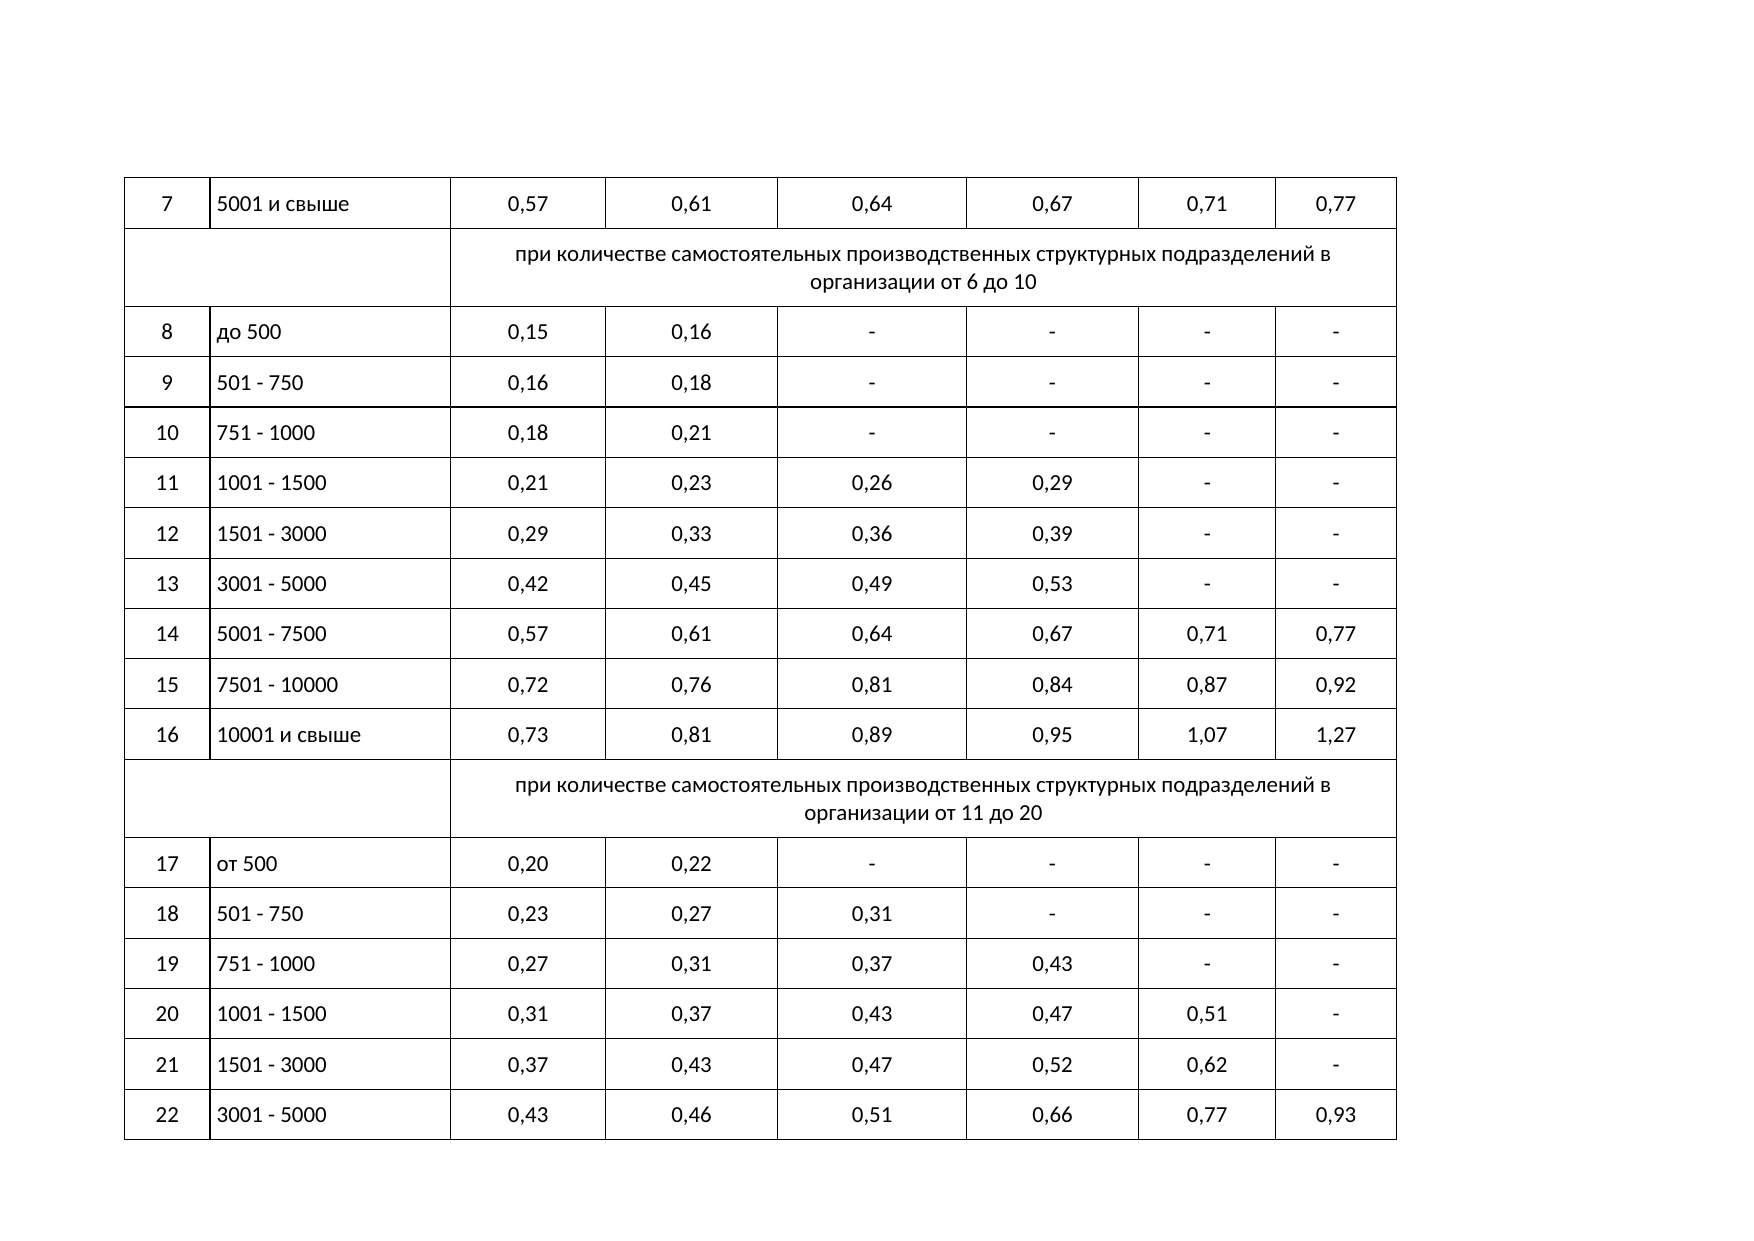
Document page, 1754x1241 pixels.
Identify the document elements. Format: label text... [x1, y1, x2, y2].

table_cell 0,21 [606, 408, 777, 457]
table_cell 0,77 [1276, 609, 1396, 658]
table_cell - [1276, 559, 1396, 608]
table_cell 0,26 [778, 458, 966, 507]
table_cell - [778, 838, 966, 887]
table_cell 22 [125, 1090, 209, 1139]
table_cell 0,39 [967, 508, 1138, 557]
table_cell 0,45 [606, 559, 777, 608]
table_cell 0,46 [606, 1090, 777, 1139]
table_cell - [1276, 939, 1396, 988]
table_cell 5001 и свыше [211, 178, 450, 227]
table_cell 0,43 [778, 989, 966, 1038]
table_cell 0,33 [606, 508, 777, 557]
table_cell - [1276, 508, 1396, 557]
table_cell 15 [125, 659, 209, 708]
table_cell 21 [125, 1039, 209, 1088]
table_cell 7501 - 10000 [211, 659, 450, 708]
table_cell 20 [125, 989, 209, 1038]
table_cell [125, 760, 450, 837]
table_cell 0,18 [606, 357, 777, 406]
table_cell 0,77 [1276, 178, 1396, 227]
table_cell 0,66 [967, 1090, 1138, 1139]
table_cell 0,37 [778, 939, 966, 988]
table_cell 0,87 [1139, 659, 1275, 708]
table_cell - [1276, 307, 1396, 356]
table_cell 0,72 [451, 659, 605, 708]
table_cell от 500 [211, 838, 450, 887]
table_cell 0,16 [451, 357, 605, 406]
table_cell 751 - 1000 [211, 408, 450, 457]
table_cell 0,52 [967, 1039, 1138, 1088]
table_cell 0,31 [606, 939, 777, 988]
table_cell 0,47 [967, 989, 1138, 1038]
table_cell 0,36 [778, 508, 966, 557]
table_cell 501 - 750 [211, 357, 450, 406]
table_cell 0,93 [1276, 1090, 1396, 1139]
table_cell - [1276, 888, 1396, 938]
table_cell 0,89 [778, 709, 966, 759]
table_cell 7 [125, 178, 209, 227]
table_cell 1,07 [1139, 709, 1275, 759]
table_cell 0,23 [451, 888, 605, 938]
table_cell 16 [125, 709, 209, 759]
table_cell 0,43 [606, 1039, 777, 1088]
table_cell - [1139, 357, 1275, 406]
table_cell 1001 - 1500 [211, 989, 450, 1038]
table_cell 0,71 [1139, 609, 1275, 658]
table_cell - [1139, 508, 1275, 557]
table_cell 0,92 [1276, 659, 1396, 708]
table_cell - [778, 357, 966, 406]
table_cell 3001 - 5000 [211, 559, 450, 608]
table_cell 751 - 1000 [211, 939, 450, 988]
table_cell 0,27 [606, 888, 777, 938]
table_cell - [1139, 559, 1275, 608]
table_cell 0,43 [967, 939, 1138, 988]
table_cell 0,15 [451, 307, 605, 356]
table_cell - [1139, 458, 1275, 507]
table_cell 0,67 [967, 178, 1138, 227]
table_cell 8 [125, 307, 209, 356]
table_cell до 500 [211, 307, 450, 356]
table_cell - [1276, 838, 1396, 887]
table_cell 0,18 [451, 408, 605, 457]
table_cell - [1139, 838, 1275, 887]
table_cell 0,67 [967, 609, 1138, 658]
table_cell - [967, 357, 1138, 406]
table_cell 5001 - 7500 [211, 609, 450, 658]
table_cell 9 [125, 357, 209, 406]
table_cell 0,20 [451, 838, 605, 887]
table_cell 0,21 [451, 458, 605, 507]
table_cell - [1276, 458, 1396, 507]
table_cell 19 [125, 939, 209, 988]
table_cell 0,27 [451, 939, 605, 988]
table_cell - [1276, 357, 1396, 406]
table_cell 0,71 [1139, 178, 1275, 227]
table_cell 0,57 [451, 609, 605, 658]
table_cell - [1139, 307, 1275, 356]
table_cell 0,42 [451, 559, 605, 608]
table_cell 0,61 [606, 178, 777, 227]
table_cell - [1139, 408, 1275, 457]
table_cell 14 [125, 609, 209, 658]
table_cell 13 [125, 559, 209, 608]
table_cell при количестве самостоятельных производственных структурных подразделений в организации от 11 до 20 [451, 760, 1396, 837]
table_cell 12 [125, 508, 209, 557]
table_cell - [1139, 888, 1275, 938]
table_cell 1501 - 3000 [211, 508, 450, 557]
table_cell 0,81 [606, 709, 777, 759]
table_cell - [778, 408, 966, 457]
table_cell 0,77 [1139, 1090, 1275, 1139]
table_cell 10 [125, 408, 209, 457]
table_cell 1501 - 3000 [211, 1039, 450, 1088]
table_cell при количестве самостоятельных производственных структурных подразделений в организации от 6 до 10 [451, 229, 1396, 306]
table_cell 1001 - 1500 [211, 458, 450, 507]
table_cell 501 - 750 [211, 888, 450, 938]
table_cell 0,51 [1139, 989, 1275, 1038]
table_cell - [1276, 1039, 1396, 1088]
table_cell 0,95 [967, 709, 1138, 759]
table_cell 0,29 [967, 458, 1138, 507]
table_cell 0,76 [606, 659, 777, 708]
table_cell 0,53 [967, 559, 1138, 608]
table_cell - [967, 888, 1138, 938]
table_cell 0,37 [606, 989, 777, 1038]
table_cell 0,37 [451, 1039, 605, 1088]
table_cell 0,62 [1139, 1039, 1275, 1088]
table_cell 0,47 [778, 1039, 966, 1088]
table_cell 0,29 [451, 508, 605, 557]
table_cell 0,61 [606, 609, 777, 658]
table_cell 0,64 [778, 609, 966, 658]
table_cell 0,73 [451, 709, 605, 759]
table_cell - [967, 408, 1138, 457]
table_cell - [967, 838, 1138, 887]
table_cell [125, 229, 450, 306]
table_cell - [1139, 939, 1275, 988]
table_cell - [967, 307, 1138, 356]
table_cell - [1276, 408, 1396, 457]
table_cell 0,16 [606, 307, 777, 356]
table_cell 0,84 [967, 659, 1138, 708]
table_cell 0,31 [451, 989, 605, 1038]
table_cell 0,23 [606, 458, 777, 507]
table_cell 18 [125, 888, 209, 938]
table_cell 0,51 [778, 1090, 966, 1139]
table_cell 0,57 [451, 178, 605, 227]
table_cell 10001 и свыше [211, 709, 450, 759]
table_cell 0,81 [778, 659, 966, 708]
table_cell 0,64 [778, 178, 966, 227]
table_cell - [1276, 989, 1396, 1038]
table_cell 0,22 [606, 838, 777, 887]
table_cell 3001 - 5000 [211, 1090, 450, 1139]
table_cell - [778, 307, 966, 356]
table_cell 0,31 [778, 888, 966, 938]
table_cell 0,43 [451, 1090, 605, 1139]
table_cell 0,49 [778, 559, 966, 608]
table_cell 1,27 [1276, 709, 1396, 759]
table_cell 11 [125, 458, 209, 507]
table_cell 17 [125, 838, 209, 887]
